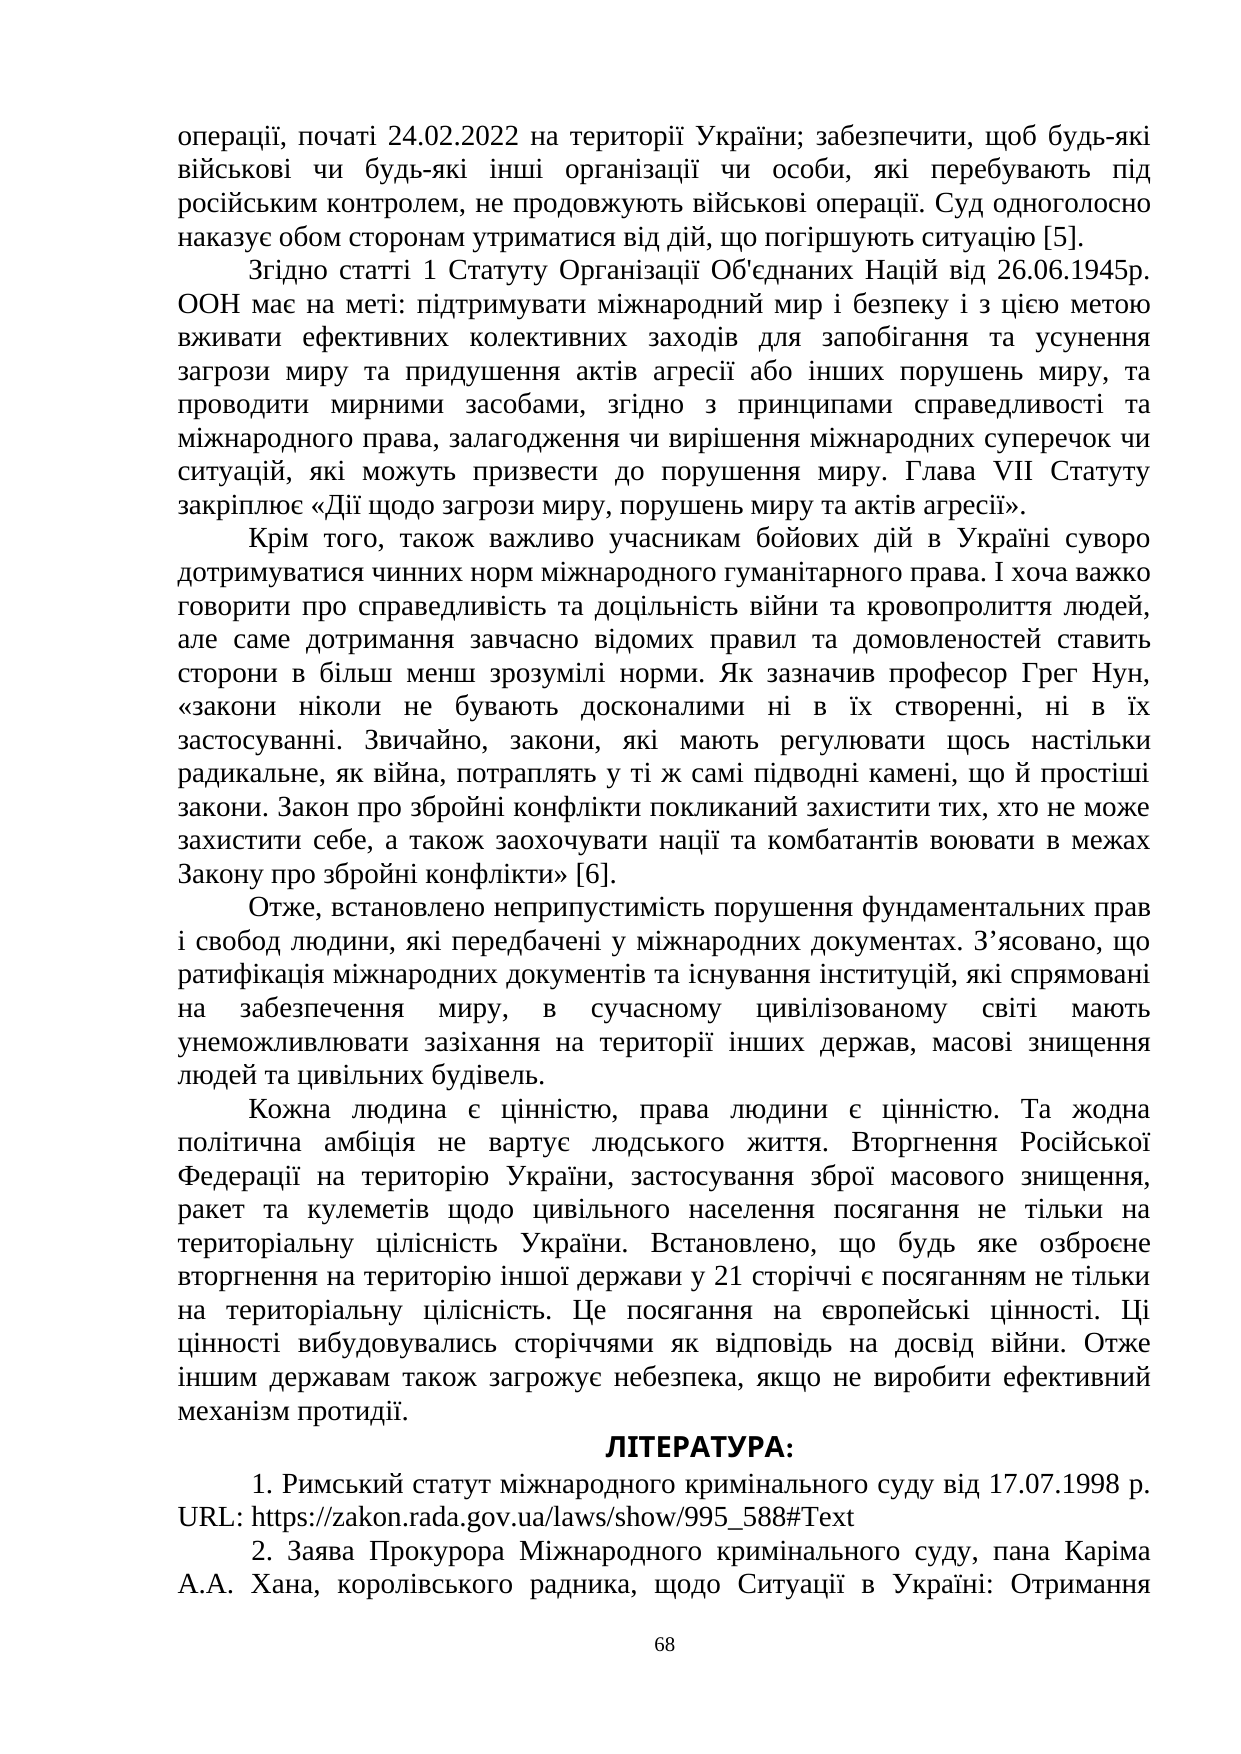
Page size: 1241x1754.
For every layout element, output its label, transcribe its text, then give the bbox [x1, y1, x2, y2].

text Література: [177, 1426, 1152, 1466]
text Згідно статті 1 Статуту Організації Об'єднаних Націй від 26.06.1945р. ООН має на меті: підтримувати міжнародний мир і безпеку і з цією метою вживати ефективних колективних заходів для запобігання та усунення загрози миру та придушення актів агресії або інших порушень миру, та проводити мирними засобами, згідно з принципами справедливості та міжнародного права, залагодження чи вирішення міжнародних суперечок чи ситуацій, які можуть призвести до порушення миру. Глава VII Статуту закріплює «Дії щодо загрози миру, порушень миру та актів агресії». [177, 252, 1152, 521]
text Кожна людина є цінністю, права людини є цінністю. Та жодна політична амбіція не вартує людського життя. Вторгнення Російської Федерації на територію України, застосування зброї масового знищення, ракет та кулеметів щодо цивільного населення посягання не тільки на територіальну цілісність України. Встановлено, що будь яке озброєне вторгнення на територію іншої держави у 21 сторіччі є посяганням не тільки на територіальну цілісність. Це посягання на європейські цінності. Ці цінності вибудовувались сторіччями як відповідь на досвід війни. Отже іншим державам також загрожує небезпека, якщо не виробити ефективний механізм протидії. [177, 1091, 1152, 1426]
list 1. Римський статут міжнародного кримінального суду від 17.07.1998 р. URL: https://zakon.rada.gov.ua/laws/show/995_588#Text [177, 1466, 1152, 1533]
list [177, 1533, 1152, 1600]
text Отже, встановлено неприпустимість порушення фундаментальних прав і свобод людини, які передбачені у міжнародних документах. З’ясовано, що ратифікація міжнародних документів та існування інституцій, які спрямовані на забезпечення миру, в сучасному цивілізованому світі мають унеможливлювати зазіхання на території інших держав, масові знищення людей та цивільних будівель. [177, 889, 1152, 1091]
text Крім того, також важливо учасникам бойових дій в Україні суворо дотримуватися чинних норм міжнародного гуманітарного права. І хоча важко говорити про справедливість та доцільність війни та кровопролиття людей, але саме дотримання завчасно відомих правил та домовленостей ставить сторони в більш менш зрозумілі норми. Як зазначив професор Грег Нун, «закони ніколи не бувають досконалими ні в їх створенні, ні в їх застосуванні. Звичайно, закони, які мають регулювати щось настільки радикальне, як війна, потраплять у ті ж самі підводні камені, що й простіші закони. Закон про збройні конфлікти покликаний захистити тих, хто не може захистити себе, а також заохочувати нації та комбатантів воювати в межах Закону про збройні конфлікти» [6]. [177, 521, 1152, 889]
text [177, 118, 1152, 252]
